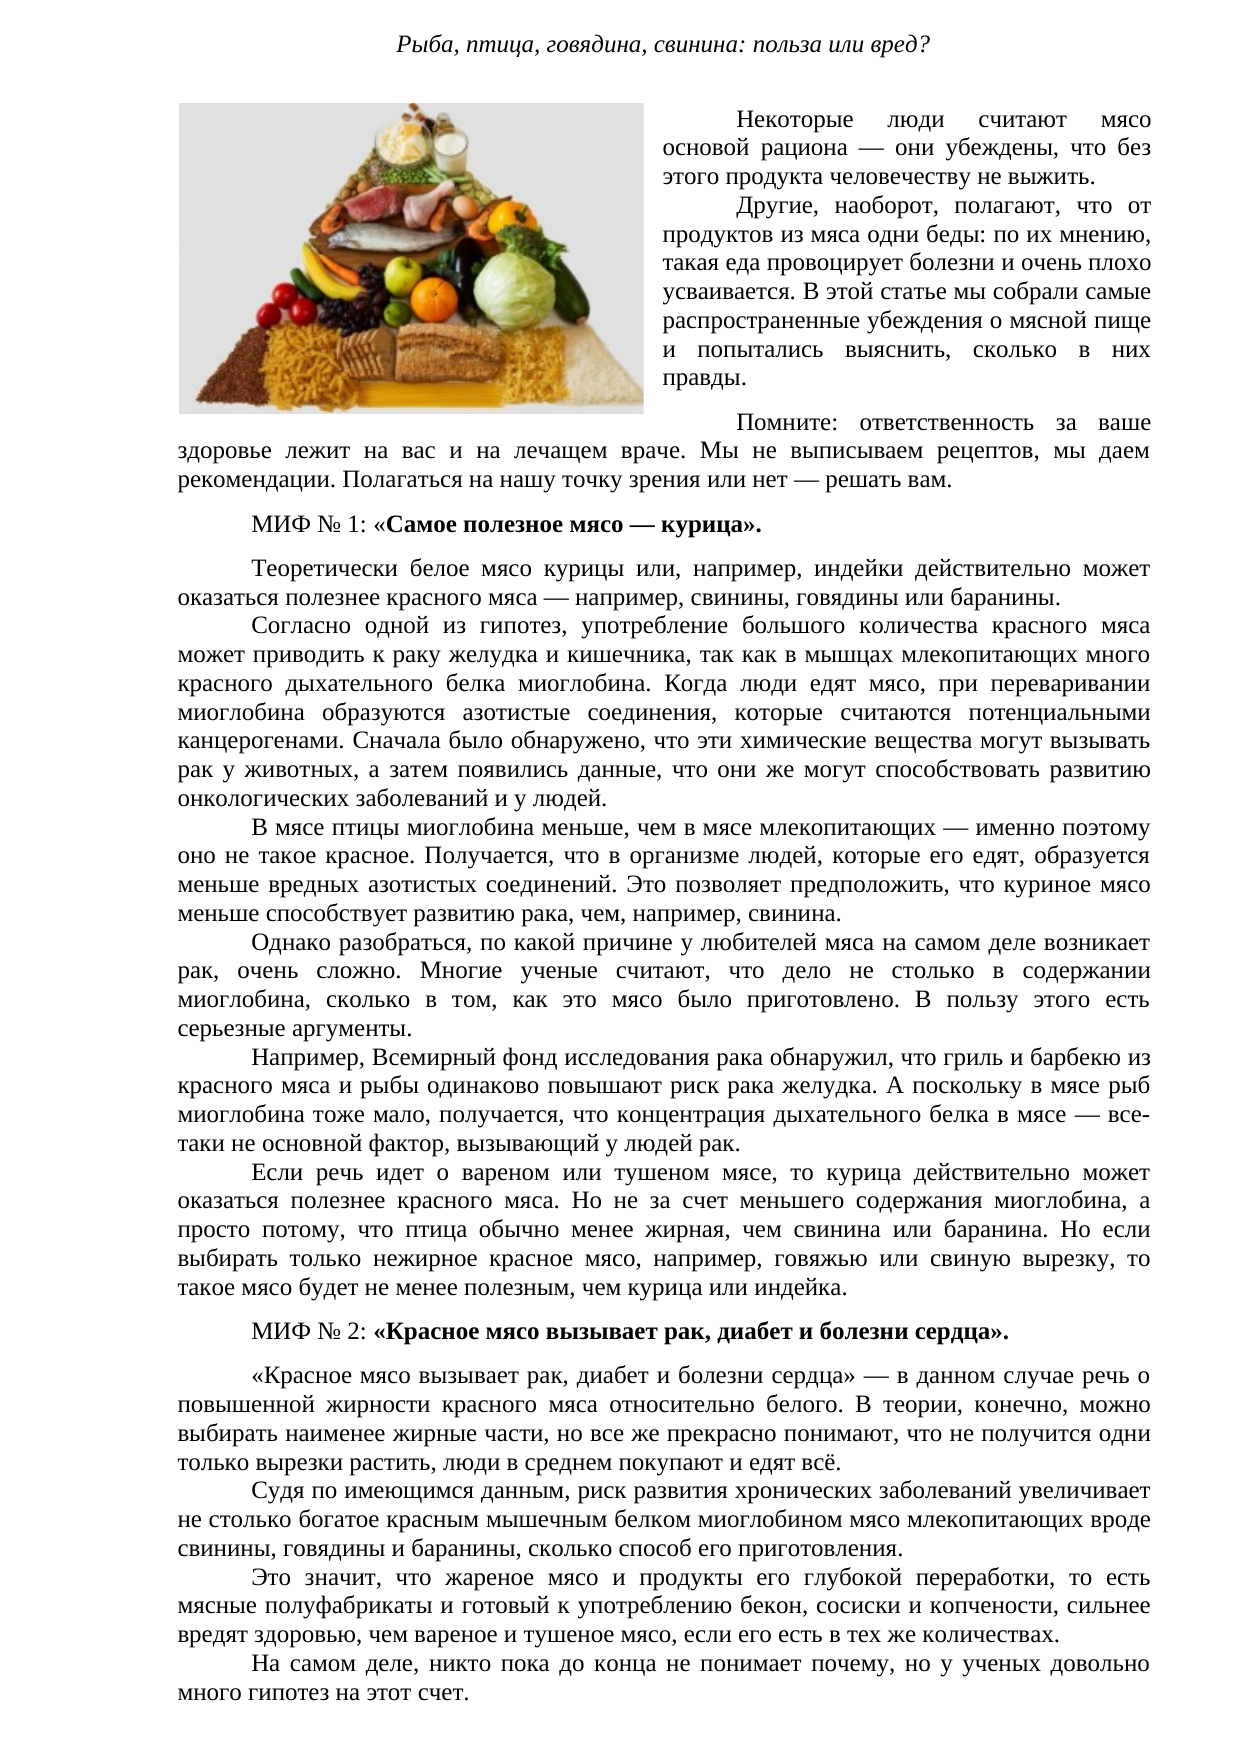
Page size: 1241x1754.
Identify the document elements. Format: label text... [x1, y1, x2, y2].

text «Красное мясо вызывает рак, диабет и болезни сердца» — в данном случае речь о повышенной жирности красного мяса относительно белого. В теории, конечно, можно выбирать наименее жирные части, но все же прекрасно понимают, что не получится одни только вырезки растить, люди в среднем покупают и едят всё. [177, 1361, 1152, 1476]
text Некоторые люди считают мясо основой рациона — они убеждены, что без этого продукта человечеству не выжить. [643, 104, 1152, 190]
text Это значит, что жареное мясо и продукты его глубокой переработки, то есть мясные полуфабрикаты и готовый к употреблению бекон, сосиски и копчености, сильнее вредят здоровью, чем вареное и тушеное мясо, если его есть в тех же количествах. [177, 1562, 1152, 1648]
text Другие, наоборот, полагают, что от продуктов из мяса одни беды: по их мнению, такая еда провоцирует болезни и очень плохо усваивается. В этой статье мы собрали самые распространенные убеждения о мясной пище и попытались выяснить, сколько в них правды. [643, 190, 1152, 391]
text Однако разобраться, по какой причине у любителей мяса на самом деле возникает рак, очень сложно. Многие ученые считают, что дело не столько в содержании миоглобина, сколько в том, как это мясо было приготовлено. В пользу этого есть серьезные аргументы. [177, 927, 1152, 1042]
subtitle Рыба, птица, говядина, свинина: польза или вред? [177, 29, 1152, 58]
text Судя по имеющимся данным, риск развития хронических заболеваний увеличивает не столько богатое красным мышечным белком миоглобином мясо млекопитающих вроде свинины, говядины и баранины, сколько способ его приготовления. [177, 1476, 1152, 1562]
text В мясе птицы миоглобина меньше, чем в мясе млекопитающих — именно поэтому оно не такое красное. Получается, что в организме людей, которые его едят, образуется меньше вредных азотистых соединений. Это позволяет предположить, что куриное мясо меньше способствует развитию рака, чем, например, свинина. [177, 812, 1152, 927]
picture [177, 103, 643, 413]
text Теоретически белое мясо курицы или, например, индейки действительно может оказаться полезнее красного мяса — например, свинины, говядины или баранины. [177, 553, 1152, 611]
text Например, Всемирный фонд исследования рака обнаружил, что гриль и барбекю из красного мяса и рыбы одинаково повышают риск рака желудка. А поскольку в мясе рыб миоглобина тоже мало, получается, что концентрация дыхательного белка в мясе — все-таки не основной фактор, вызывающий у людей рак. [177, 1042, 1152, 1157]
text На самом деле, никто пока до конца не понимает почему, но у ученых довольно много гипотез на этот счет. [177, 1648, 1152, 1706]
text МИФ № 1: «Самое полезное мясо — курица». [177, 509, 1152, 537]
text Согласно одной из гипотез, употребление большого количества красного мяса может приводить к раку желудка и кишечника, так как в мышцах млекопитающих много красного дыхательного белка миоглобина. Когда люди едят мясо, при переваривании миоглобина образуются азотистые соединения, которые считаются потенциальными канцерогенами. Сначала было обнаружено, что эти химические вещества могут вызывать рак у животных, а затем появились данные, что они же могут способствовать развитию онкологических заболеваний и у людей. [177, 611, 1152, 812]
text Если речь идет о вареном или тушеном мясе, то курица действительно может оказаться полезнее красного мяса. Но не за счет меньшего содержания миоглобина, а просто потому, что птица обычно менее жирная, чем свинина или баранина. Но если выбирать только нежирное красное мясо, например, говяжью или свиную вырезку, то такое мясо будет не менее полезным, чем курица или индейка. [177, 1157, 1152, 1301]
text МИФ № 2: «Красное мясо вызывает рак, диабет и болезни сердца». [177, 1316, 1152, 1345]
text Помните: ответственность за ваше здоровье лежит на вас и на лечащем враче. Мы не выписываем рецептов, мы даем рекомендации. Полагаться на нашу точку зрения или нет — решать вам. [177, 407, 1152, 493]
